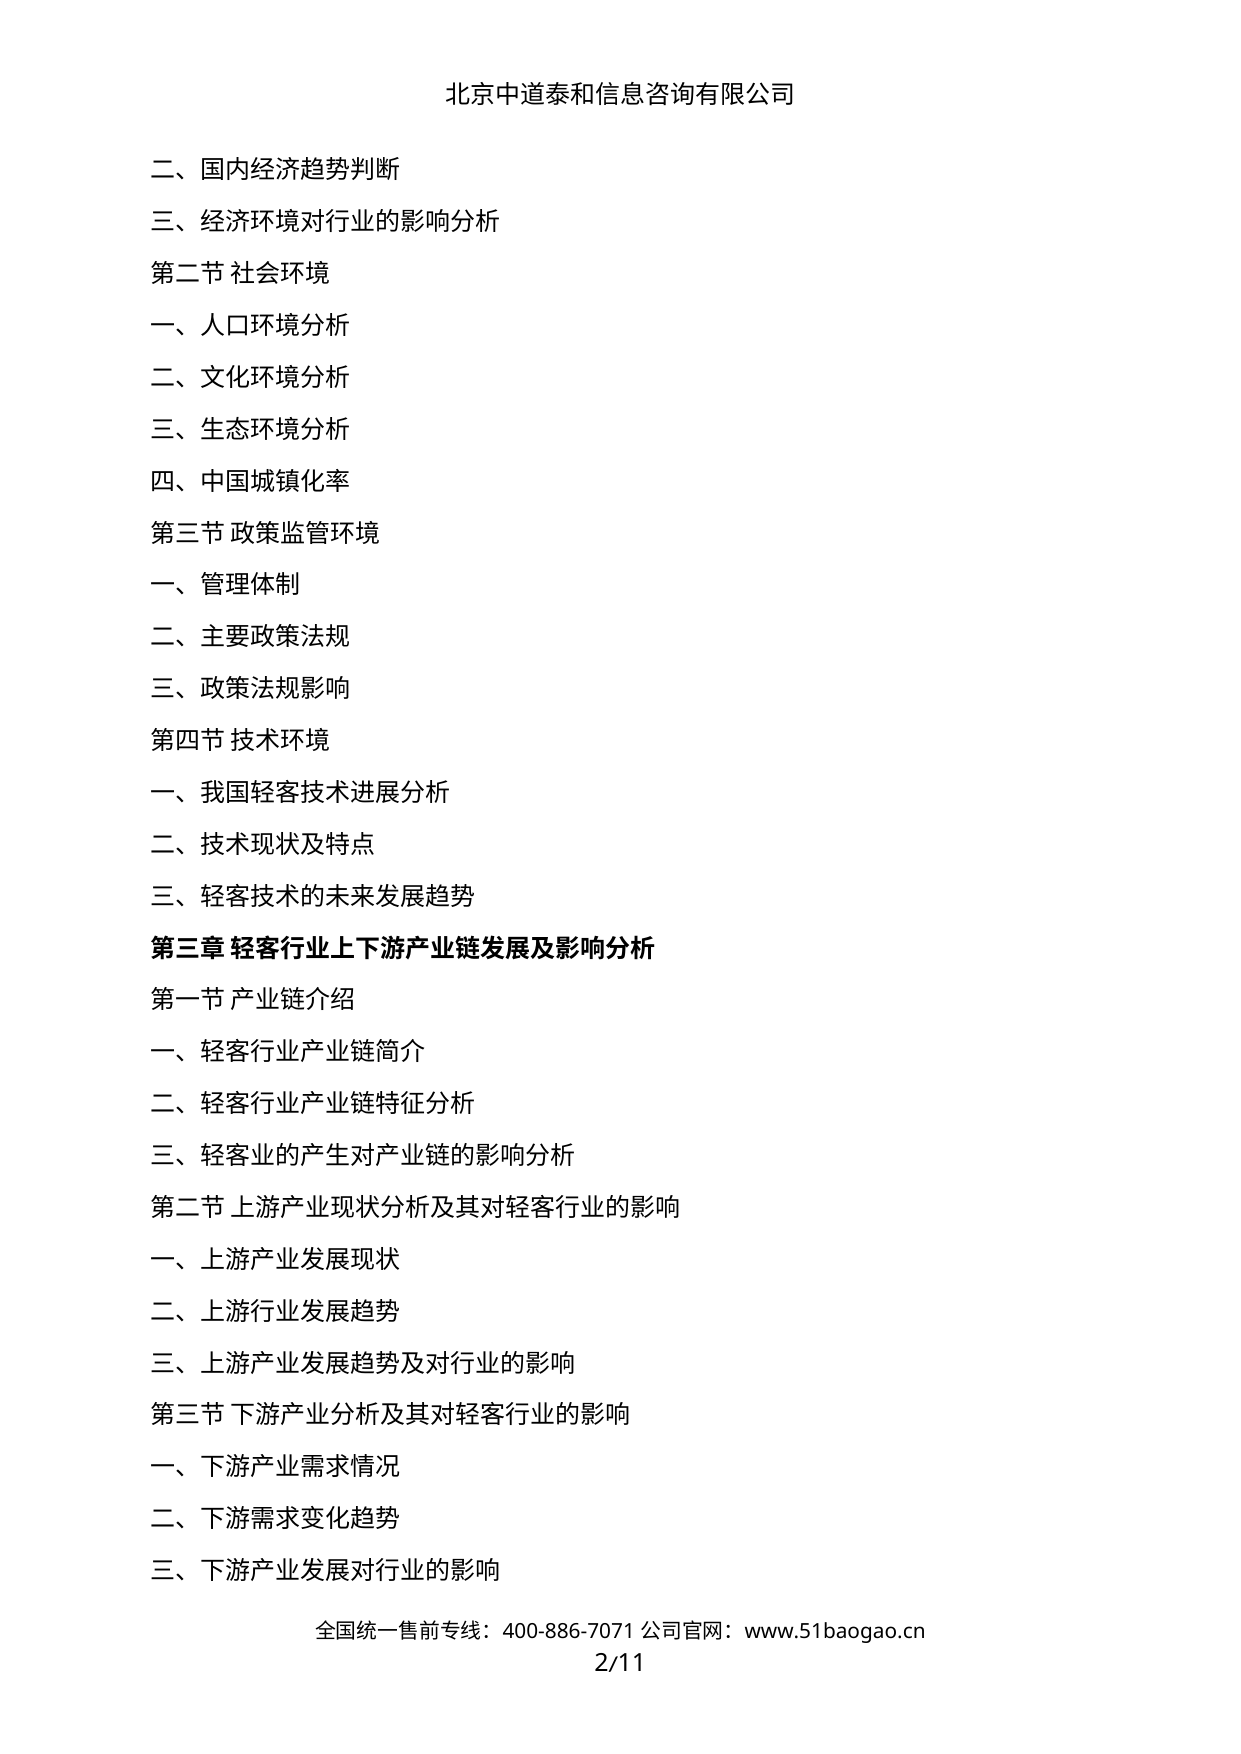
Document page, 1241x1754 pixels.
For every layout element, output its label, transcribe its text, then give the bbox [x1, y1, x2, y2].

text 二、下游需求变化趋势 [150, 1499, 1090, 1535]
text 三、经济环境对行业的影响分析 [150, 202, 1090, 238]
text 三、下游产业发展对行业的影响 [150, 1551, 1090, 1587]
text 三、轻客技术的未来发展趋势 [150, 876, 1090, 912]
text 一、管理体制 [150, 565, 1090, 601]
text 第一节 产业链介绍 [150, 980, 1090, 1016]
text 二、技术现状及特点 [150, 824, 1090, 861]
text 第四节 技术环境 [150, 721, 1090, 757]
text 一、轻客行业产业链简介 [150, 1032, 1090, 1068]
text 一、上游产业发展现状 [150, 1239, 1090, 1276]
text 第三章 轻客行业上下游产业链发展及影响分析 [150, 928, 1090, 964]
text 二、轻客行业产业链特征分析 [150, 1084, 1090, 1120]
text 第二节 社会环境 [150, 254, 1090, 290]
text 二、国内经济趋势判断 [150, 150, 1090, 186]
text 第二节 上游产业现状分析及其对轻客行业的影响 [150, 1187, 1090, 1224]
text 第三节 下游产业分析及其对轻客行业的影响 [150, 1395, 1090, 1431]
text 三、生态环境分析 [150, 409, 1090, 446]
text 三、轻客业的产生对产业链的影响分析 [150, 1136, 1090, 1172]
text 二、主要政策法规 [150, 617, 1090, 653]
text 一、人口环境分析 [150, 306, 1090, 342]
text 三、上游产业发展趋势及对行业的影响 [150, 1343, 1090, 1379]
text 三、政策法规影响 [150, 669, 1090, 705]
text 第三节 政策监管环境 [150, 513, 1090, 549]
text 一、下游产业需求情况 [150, 1447, 1090, 1483]
text 一、我国轻客技术进展分析 [150, 772, 1090, 809]
text 四、中国城镇化率 [150, 461, 1090, 497]
text 二、上游行业发展趋势 [150, 1291, 1090, 1327]
text 二、文化环境分析 [150, 357, 1090, 394]
